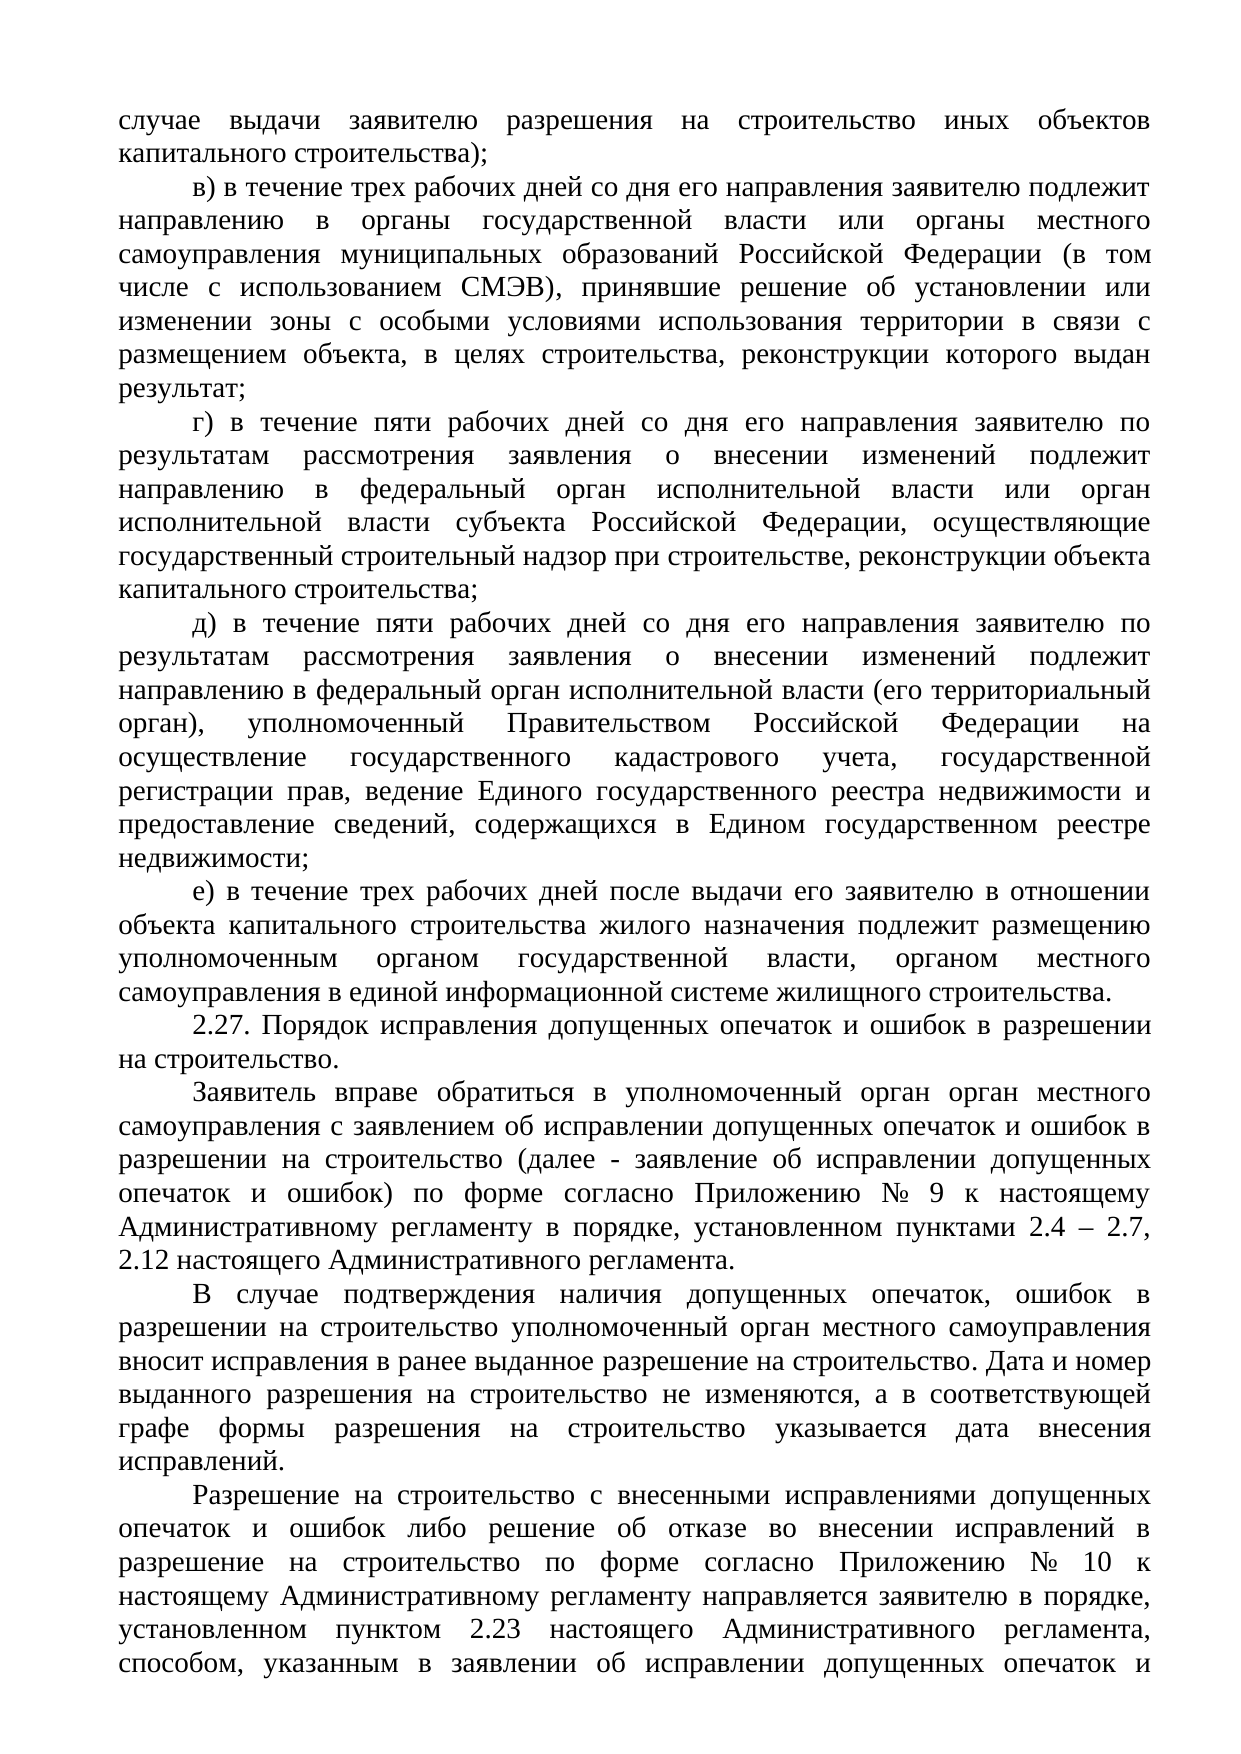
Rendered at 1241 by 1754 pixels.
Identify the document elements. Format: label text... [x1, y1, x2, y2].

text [118, 1477, 1152, 1678]
text в) в течение трех рабочих дней со дня его направления заявителю подлежит направлению в органы государственной власти или органы местного самоуправления муниципальных образований Российской Федерации (в том числе с использованием СМЭВ), принявшие решение об установлении или изменении зоны с особыми условиями использования территории в связи с размещением объекта, в целях строительства, реконструкции которого выдан результат; [118, 169, 1152, 404]
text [118, 102, 1152, 169]
text Заявитель вправе обратиться в уполномоченный орган орган местного самоуправления с заявлением об исправлении допущенных опечаток и ошибок в разрешении на строительство (далее - заявление об исправлении допущенных опечаток и ошибок) по форме согласно Приложению № 9 к настоящему Административному регламенту в порядке, установленном пунктами 2.4 – 2.7, 2.12 настоящего Административного регламента. [118, 1074, 1152, 1276]
text г) в течение пяти рабочих дней со дня его направления заявителю по результатам рассмотрения заявления о внесении изменений подлежит направлению в федеральный орган исполнительной власти или орган исполнительной власти субъекта Российской Федерации, осуществляющие государственный строительный надзор при строительстве, реконструкции объекта капитального строительства; [118, 404, 1152, 605]
text е) в течение трех рабочих дней после выдачи его заявителю в отношении объекта капитального строительства жилого назначения подлежит размещению уполномоченным органом государственной власти, органом местного самоуправления в единой информационной системе жилищного строительства. [118, 873, 1152, 1007]
text д) в течение пяти рабочих дней со дня его направления заявителю по результатам рассмотрения заявления о внесении изменений подлежит направлению в федеральный орган исполнительной власти (его территориальный орган), уполномоченный Правительством Российской Федерации на осуществление государственного кадастрового учета, государственной регистрации прав, ведение Единого государственного реестра недвижимости и предоставление сведений, содержащихся в Едином государственном реестре недвижимости; [118, 605, 1152, 873]
text В случае подтверждения наличия допущенных опечаток, ошибок в разрешении на строительство уполномоченный орган местного самоуправления вносит исправления в ранее выданное разрешение на строительство. Дата и номер выданного разрешения на строительство не изменяются, а в соответствующей графе формы разрешения на строительство указывается дата внесения исправлений. [118, 1276, 1152, 1477]
text 2.27. Порядок исправления допущенных опечаток и ошибок в разрешении на строительство. [118, 1007, 1152, 1074]
